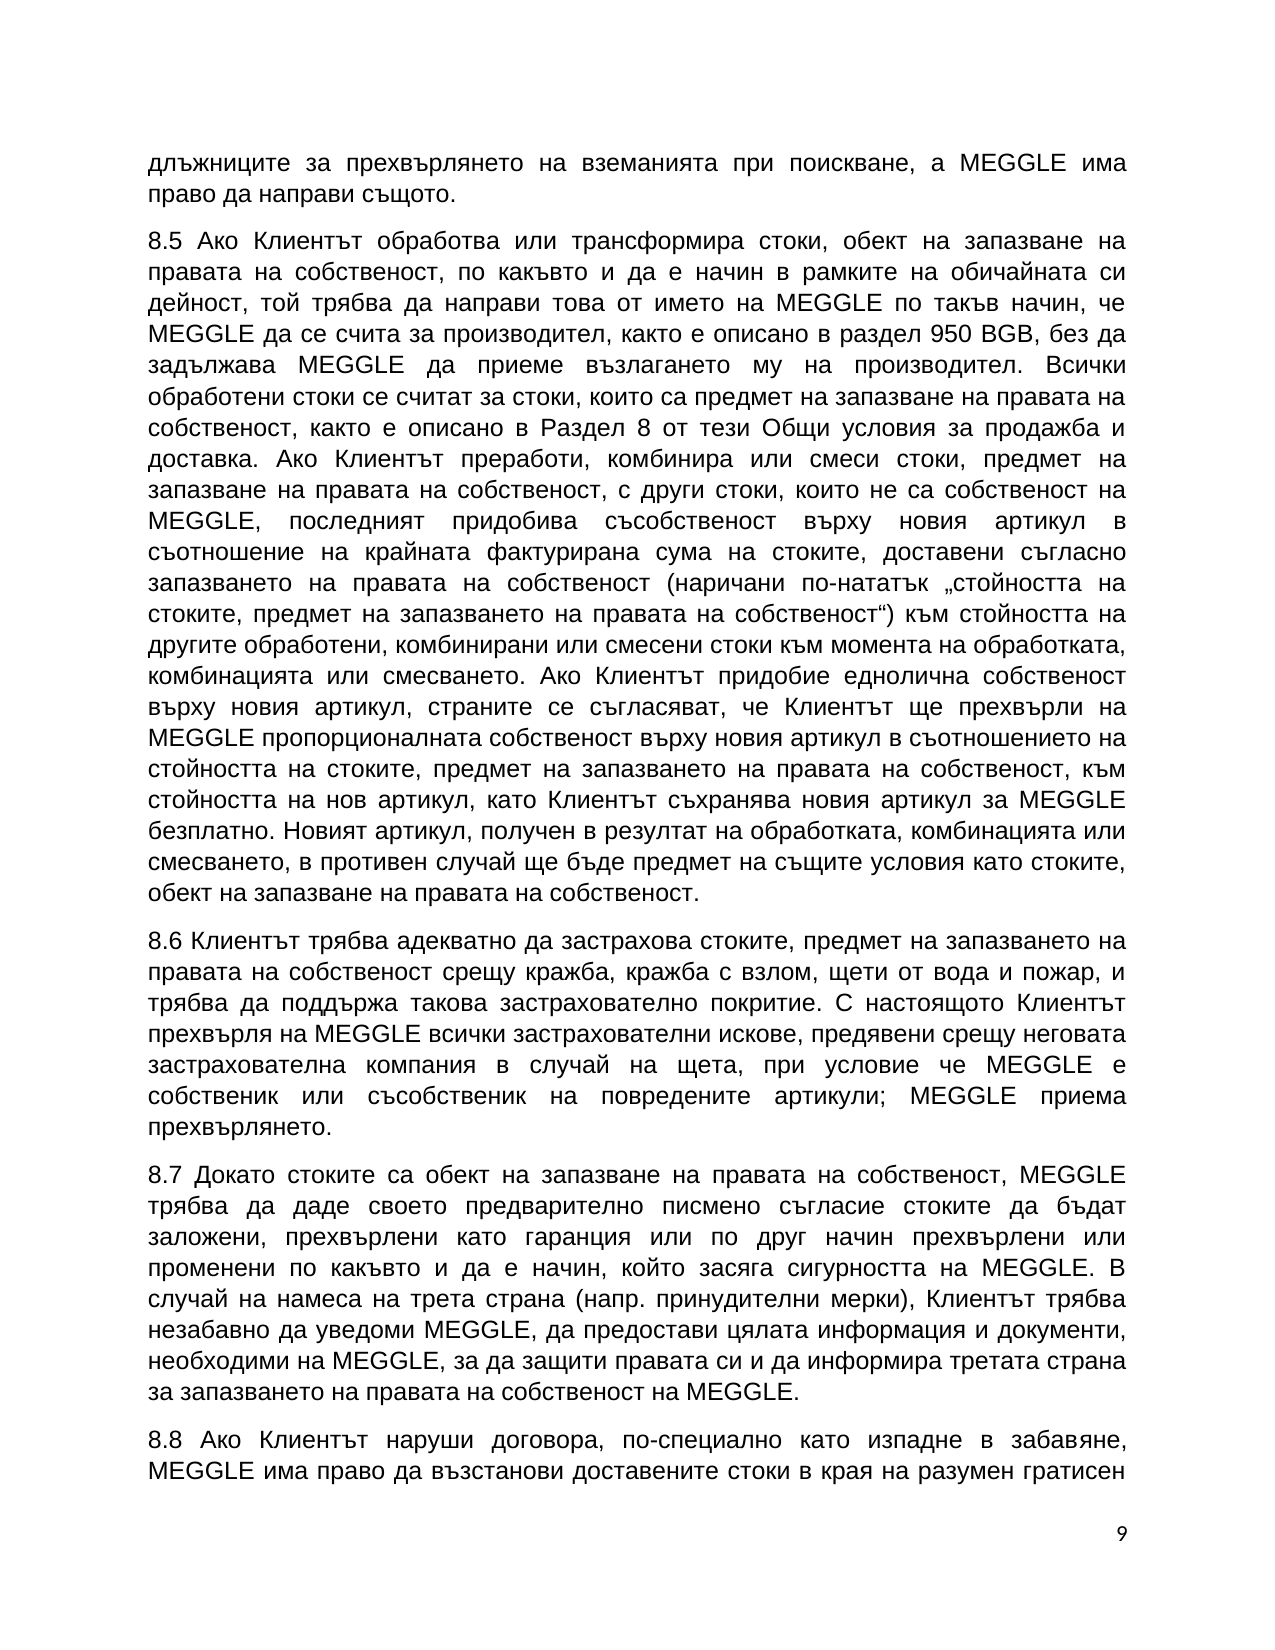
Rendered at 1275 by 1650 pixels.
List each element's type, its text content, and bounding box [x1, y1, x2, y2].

text 8.7 Докато стоките са обект на запазване на правата на собственост, MEGGLE трябва да даде своето предварително писмено съгласие стоките да бъдат заложени, прехвърлени като гаранция или по друг начин прехвърлени или променени по какъвто и да е начин, който засяга сигурността на MEGGLE. В случай на намеса на трета страна (напр. принудителни мерки), Клиентът трябва незабавно да уведоми MEGGLE, да предостави цялата информация и документи, необходими на MEGGLE, за да защити правата си и да информира третата страна за запазването на правата на собственост на MEGGLE. [148, 1160, 1127, 1406]
text 8.6 Клиентът трябва адекватно да застрахова стоките, предмет на запазването на правата на собственост срещу кражба, кражба с взлом, щети от вода и пожар, и трябва да поддържа такова застрахователно покритие. С настоящото Клиентът прехвърля на MEGGLE всички застрахователни искове, предявени срещу неговата застрахователна компания в случай на щета, при условие че MEGGLE е собственик или съсобственик на повредените артикули; MEGGLE приема прехвърлянето. [148, 926, 1127, 1141]
text 8.5 Ако Клиентът обработва или трансформира стоки, обект на запазване на правата на собственост, по какъвто и да е начин в рамките на обичайната си дейност, той трябва да направи това от името на MEGGLE по такъв начин, че MEGGLE да се счита за производител, както е описано в раздел 950 BGB, без да задължава MEGGLE да приеме възлагането му на производител. Всички обработени стоки се считат за стоки, които са предмет на запазване на правата на собственост, както е описано в Раздел 8 от тези Общи условия за продажба и доставка. Ако Клиентът преработи, комбинира или смеси стоки, предмет на запазване на правата на собственост, с други стоки, които не са собственост на MEGGLE, последният придобива съсобственост върху новия артикул в съотношение на крайната фактурирана сума на стоките, доставени съгласно запазването на правата на собственост (наричани по-нататък „стойността на стоките, предмет на запазването на правата на собственост“) към стойността на другите обработени, комбинирани или смесени стоки към момента на обработката, комбинацията или смесването. Ако Клиентът придобие еднолична собственост върху новия артикул, страните се съгласяват, че Клиентът ще прехвърли на MEGGLE пропорционалната собственост върху новия артикул в съотношението на стойността на стоките, предмет на запазването на правата на собственост, към стойността на нов артикул, като Клиентът съхранява новия артикул за MEGGLE безплатно. Новият артикул, получен в резултат на обработката, комбинацията или смесването, в противен случай ще бъде предмет на същите условия като стоките, обект на запазване на правата на собственост. [148, 226, 1127, 907]
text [148, 148, 1127, 207]
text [148, 1425, 1127, 1485]
